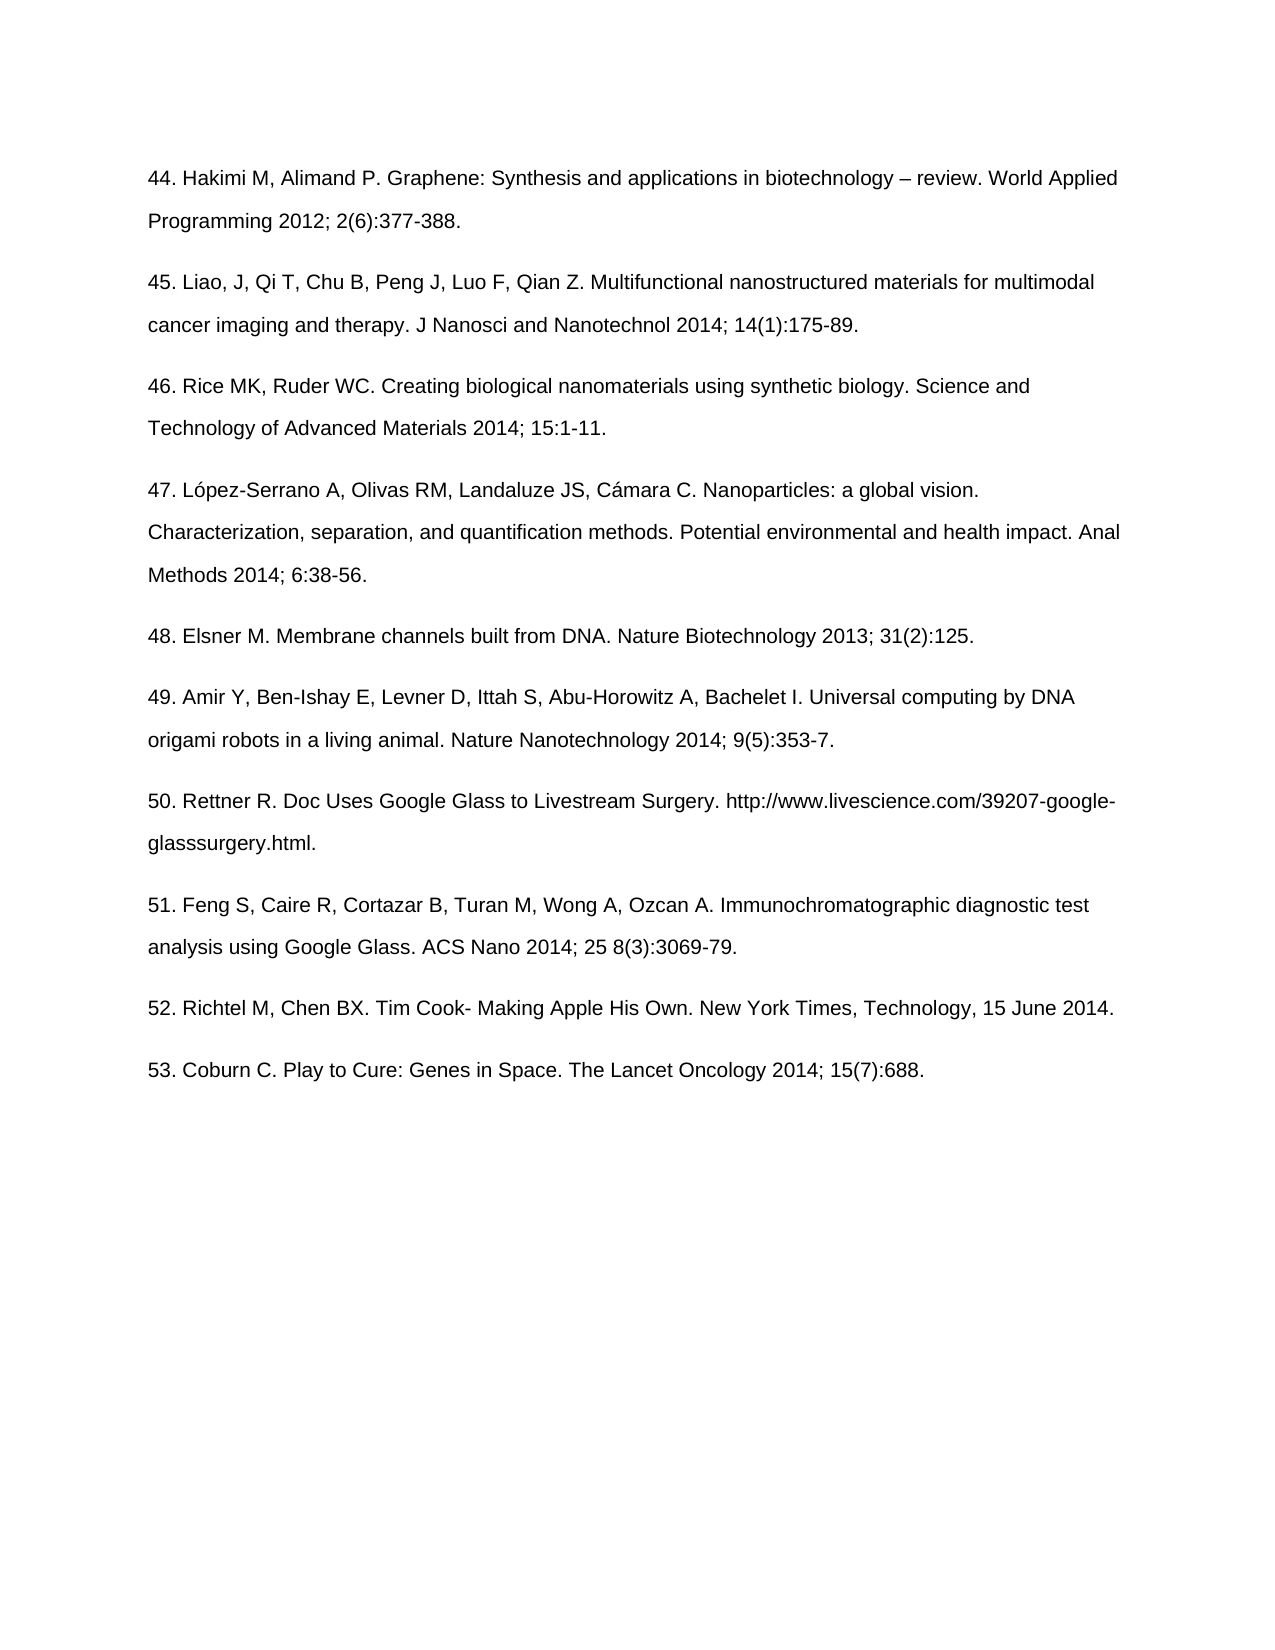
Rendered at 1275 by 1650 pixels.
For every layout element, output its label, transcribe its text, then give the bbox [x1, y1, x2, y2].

text 46. Rice MK, Ruder WC. Creating biological nanomaterials using synthetic biology. Science and Technology of Advanced Materials 2014; 15:1-11. [148, 355, 1127, 440]
text 53. Coburn C. Play to Cure: Genes in Space. The Lancet Oncology 2014; 15(7):688. [148, 1039, 1127, 1081]
text 45. Liao, J, Qi T, Chu B, Peng J, Luo F, Qian Z. Multifunctional nanostructured materials for multimodal cancer imaging and therapy. J Nanosci and Nanotechnol 2014; 14(1):175-89. [148, 251, 1127, 336]
text 49. Amir Y, Ben-Ishay E, Levner D, Ittah S, Abu-Horowitz A, Bachelet I. Universal computing by DNA origami robots in a living animal. Nature Nanotechnology 2014; 9(5):353-7. [148, 666, 1127, 751]
text 52. Richtel M, Chen BX. Tim Cook- Making Apple His Own. New York Times, Technology, 15 June 2014. [148, 978, 1127, 1020]
text 51. Feng S, Caire R, Cortazar B, Turan M, Wong A, Ozcan A. Immunochromatographic diagnostic test analysis using Google Glass. ACS Nano 2014; 25 8(3):3069-79. [148, 874, 1127, 959]
text 48. Elsner M. Membrane channels built from DNA. Nature Biotechnology 2013; 31(2):125. [148, 605, 1127, 648]
text 44. Hakimi M, Alimand P. Graphene: Synthesis and applications in biotechnology – review. World Applied Programming 2012; 2(6):377-388. [148, 148, 1127, 233]
text 47. López-Serrano A, Olivas RM, Landaluze JS, Cámara C. Nanoparticles: a global vision. Characterization, separation, and quantification methods. Potential environmental and health impact. Anal Methods 2014; 6:38-56. [148, 459, 1127, 586]
text 50. Rettner R. Doc Uses Google Glass to Livestream Surgery. http://www.livescience.com/39207-google-glasssurgery.html. [148, 770, 1127, 855]
